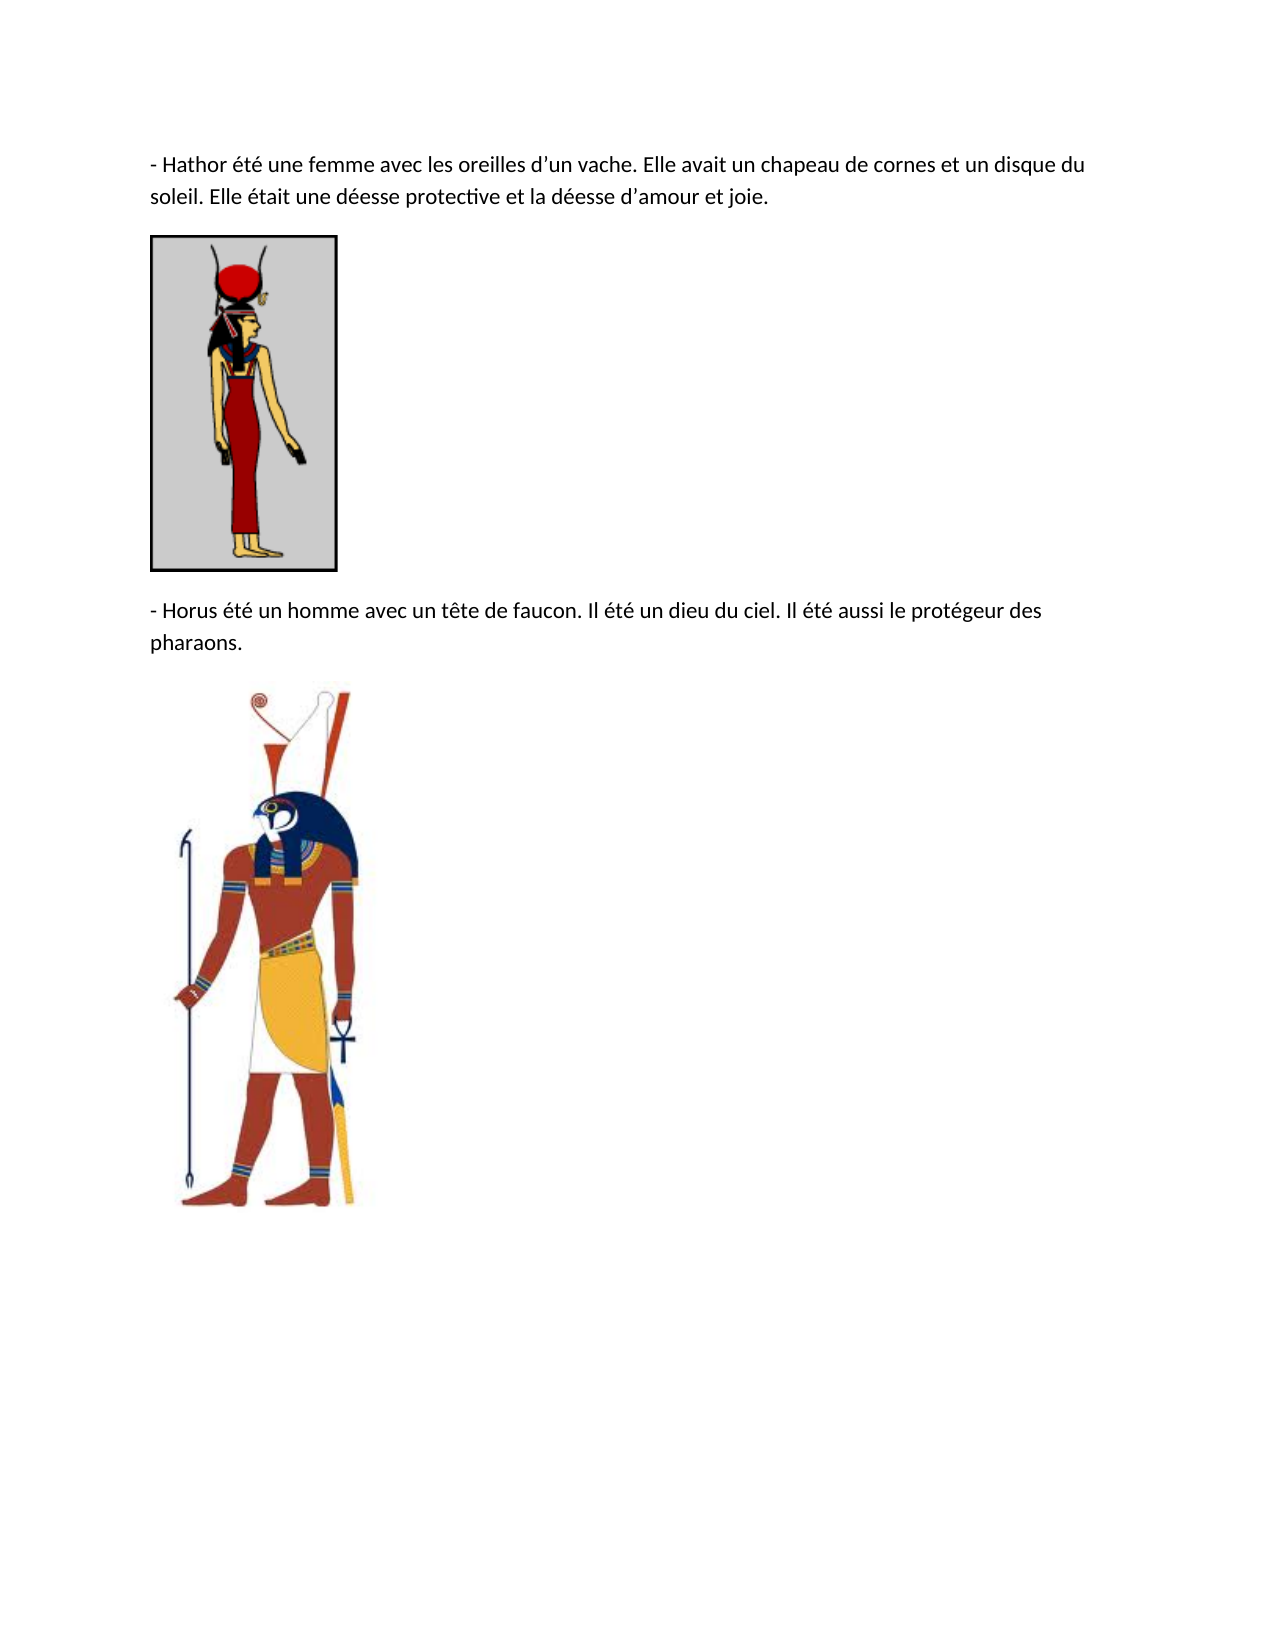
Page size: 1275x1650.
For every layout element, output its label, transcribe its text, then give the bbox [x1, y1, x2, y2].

text - Horus été un homme avec un tête de faucon. Il été un dieu du ciel. Il été aussi le protégeur des pharaons. [150, 596, 1125, 656]
picture [150, 681, 382, 1213]
text - Hathor été une femme avec les oreilles d’un vache. Elle avait un chapeau de cornes et un disque du soleil. Elle était une déesse protective et la déesse d’amour et joie. [150, 150, 1125, 210]
picture [150, 235, 338, 572]
